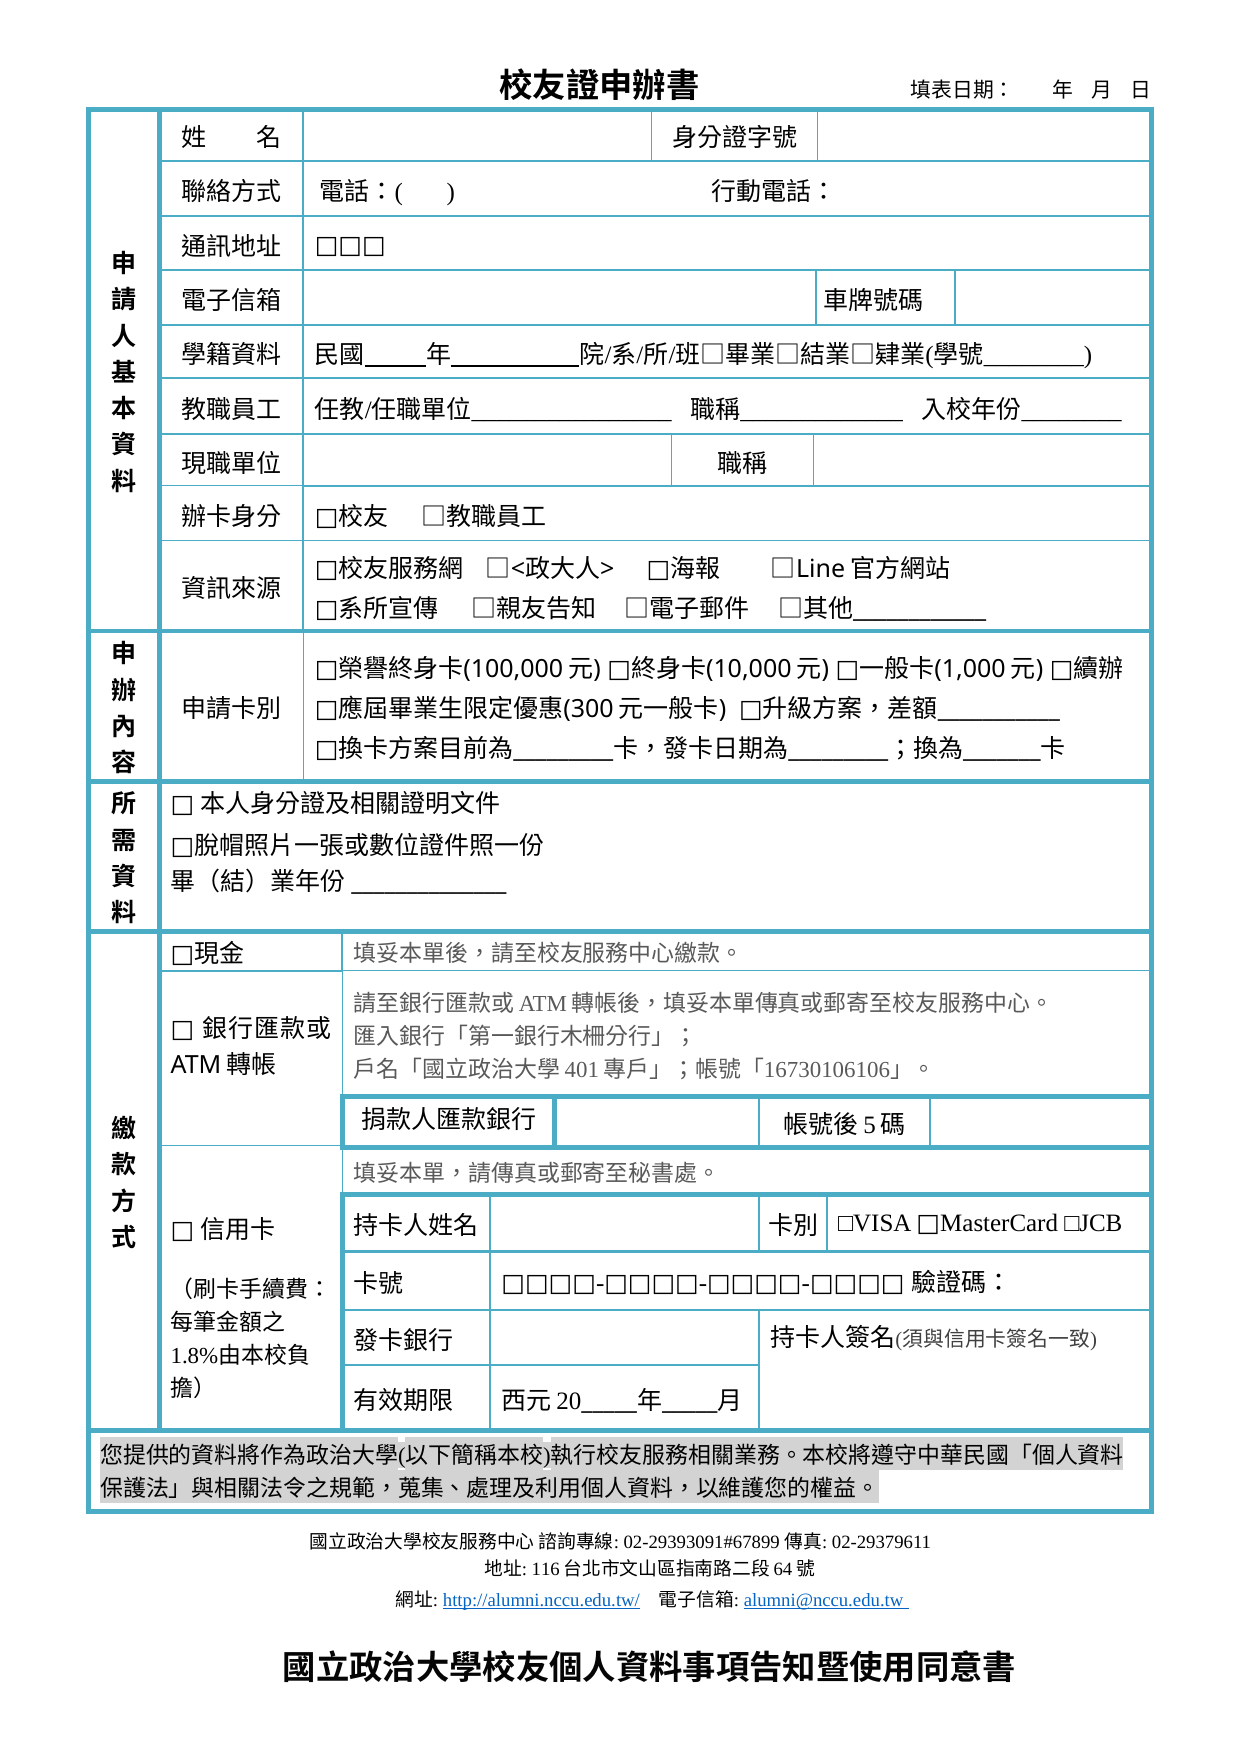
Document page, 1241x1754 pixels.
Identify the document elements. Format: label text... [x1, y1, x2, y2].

table_header 申請人基本資料 [91, 112, 157, 629]
table_cell 聯絡方式 [162, 162, 302, 215]
table_cell 發卡銀行 [345, 1311, 489, 1363]
table_header [304, 112, 651, 160]
table_cell 辦卡身分 [162, 486, 302, 540]
table_cell 通訊地址 [162, 217, 302, 269]
table_cell □現金 [162, 934, 341, 970]
table_cell 繳款方式 [91, 934, 157, 1428]
table_cell 職稱 [672, 435, 813, 485]
table_cell [557, 1099, 758, 1145]
table_cell 西元20_____年_____月 [491, 1366, 758, 1428]
table_cell 電話：( ) 行動電話： [304, 162, 1149, 215]
table_cell 卡別 [760, 1197, 826, 1250]
table_cell [491, 1197, 758, 1250]
table_cell 申請卡別 [162, 633, 303, 779]
table_cell 資訊來源 [162, 541, 302, 629]
table_cell [304, 435, 671, 485]
table_cell 車牌號碼 [817, 271, 954, 323]
table_cell □校友 □教職員工 [304, 487, 1149, 540]
table_cell [931, 1099, 1149, 1145]
table_cell 捐款人匯款銀行 [345, 1099, 552, 1145]
text 國立政治大學校友服務中心 諮詢專線: 02-29393091#67899 傳真: 02-29379611 [89, 1526, 1152, 1554]
table_cell 民國 年 院/系/所/班□畢業□結業□肄業(學號________) [304, 326, 1149, 377]
table_cell □校友服務網 □<政大人> □海報 □Line官方網站 □系所宣傳 □親友告知 □電子郵件 □其他____________ [304, 541, 1149, 629]
table_cell 有效期限 [345, 1366, 489, 1428]
table_cell 教職員工 [162, 379, 302, 433]
table_cell 電子信箱 [162, 271, 302, 323]
table_header [818, 112, 1149, 160]
table_cell 填妥本單，請傳真或郵寄至秘書處。 [343, 1150, 1149, 1192]
table_cell 所需資料 [91, 784, 157, 929]
table_cell □ 本人身分證及相關證明文件 □脫帽照片一張或數位證件照一份 畢（結）業年份 ______________ [162, 784, 1149, 929]
table_header 姓 名 [162, 112, 302, 160]
table_cell 填妥本單後，請至校友服務中心繳款。 [343, 934, 1149, 970]
table_cell 帳號後5碼 [760, 1099, 929, 1145]
text 校友證申辦書 填表日期： 年 月 日 [89, 59, 1152, 107]
text 地址: 116台北市文山區指南路二段64號 網址: http://alumni.nccu.edu.tw/ 電子信箱: alumni@nccu.edu.tw [250, 1554, 1049, 1612]
table_cell 您提供的資料將作為政治大學(以下簡稱本校)執行校友服務相關業務。本校將遵守中華民國「個人資料保護法」與相關法令之規範，蒐集、處理及利用個人資料，以維護您的權益。 [91, 1433, 1149, 1509]
table_cell [304, 271, 815, 323]
table_cell □□□ [304, 217, 1149, 269]
table_cell 持卡人簽名(須與信用卡簽名一致) [760, 1311, 1149, 1428]
table_cell □VISA □MasterCard □JCB [828, 1197, 1149, 1250]
table_cell 學籍資料 [162, 326, 302, 377]
table_cell 請至銀行匯款或ATM轉帳後，填妥本單傳真或郵寄至校友服務中心。 匯入銀行「第一銀行木柵分行」； 戶名「國立政治大學401專戶」；帳號「16730106106」。 [343, 971, 1149, 1094]
table_cell □□□□-□□□□-□□□□-□□□□ 驗證碼： [491, 1253, 1149, 1309]
table_cell □ 信用卡 （刷卡手續費：每筆金額之1.8%由本校負擔） [162, 1146, 342, 1428]
text 國立政治大學校友個人資料事項告知暨使用同意書 [250, 1641, 1049, 1689]
table_cell [956, 271, 1149, 323]
table_cell 卡號 [345, 1253, 489, 1309]
table_cell [491, 1311, 758, 1363]
table_cell 任教/任職單位________________ 職稱_____________ 入校年份________ [304, 379, 1149, 433]
table_header 身分證字號 [652, 112, 817, 160]
table_cell 現職單位 [162, 435, 302, 485]
table_cell □榮譽終身卡(100,000元) □終身卡(10,000元) □一般卡(1,000元) □續辦 □應屆畢業生限定優惠(300元一般卡) □升級方案，差額___________ □換卡方案目前為_________卡，發卡日期為_________；換為_______卡 [304, 633, 1149, 779]
table_cell [814, 435, 1149, 485]
table_cell □ 銀行匯款或ATM轉帳 [162, 972, 342, 1145]
table_cell 申辦內容 [91, 633, 157, 779]
table_cell 持卡人姓名 [345, 1197, 489, 1250]
